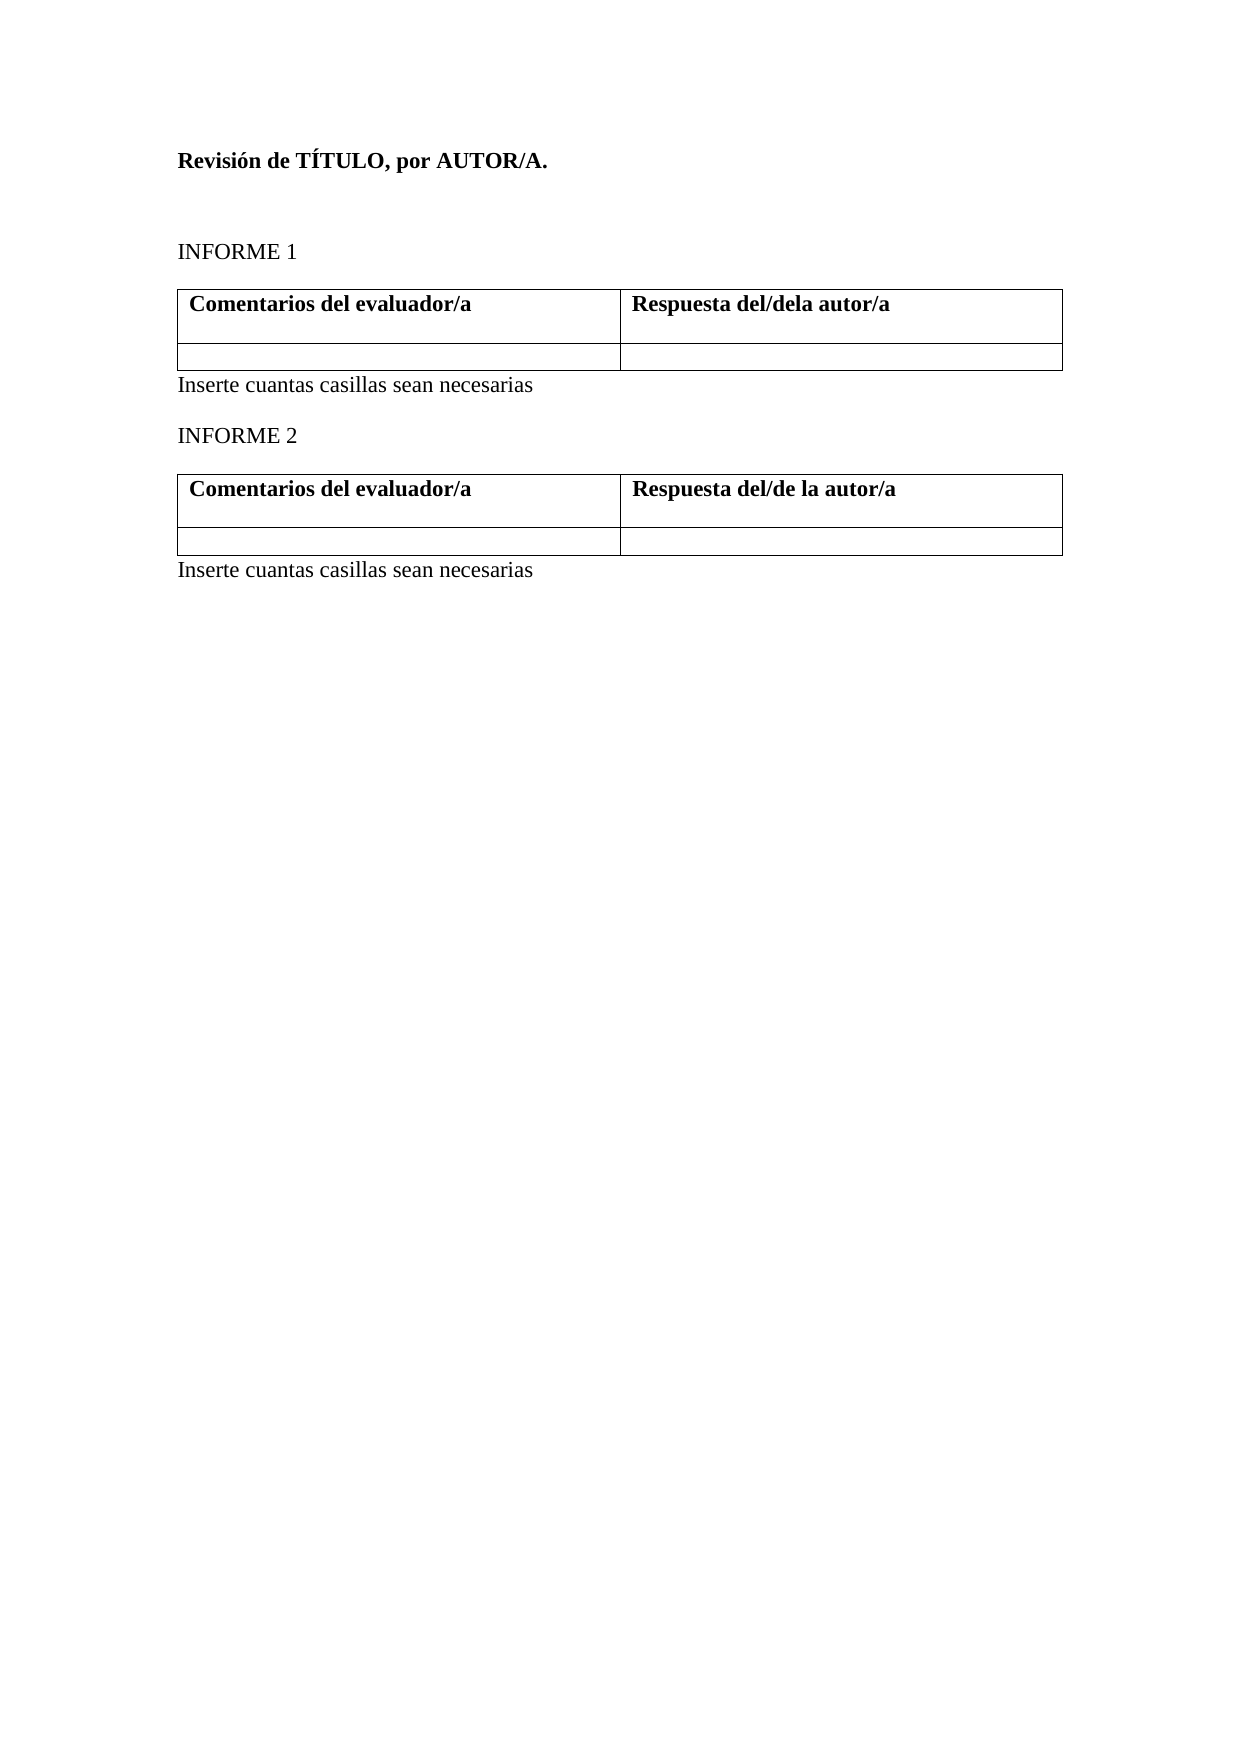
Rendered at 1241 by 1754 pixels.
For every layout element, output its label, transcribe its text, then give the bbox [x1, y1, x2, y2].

table_header Respuesta del/dela autor/a [621, 290, 1062, 343]
text Revisión de TÍTULO, por AUTOR/A. [177, 148, 1063, 174]
text INFORME 2 [177, 422, 1063, 449]
table_header Comentarios del evaluador/a [178, 290, 620, 343]
table_cell [178, 528, 620, 555]
table_header Respuesta del/de la autor/a [621, 475, 1062, 527]
table_cell [621, 528, 1062, 555]
table_cell [621, 344, 1062, 370]
table_cell [178, 344, 620, 370]
table_header Comentarios del evaluador/a [178, 475, 620, 527]
text Inserte cuantas casillas sean necesarias [177, 556, 1063, 582]
text Inserte cuantas casillas sean necesarias [177, 371, 1063, 398]
text INFORME 1 [177, 238, 1063, 264]
